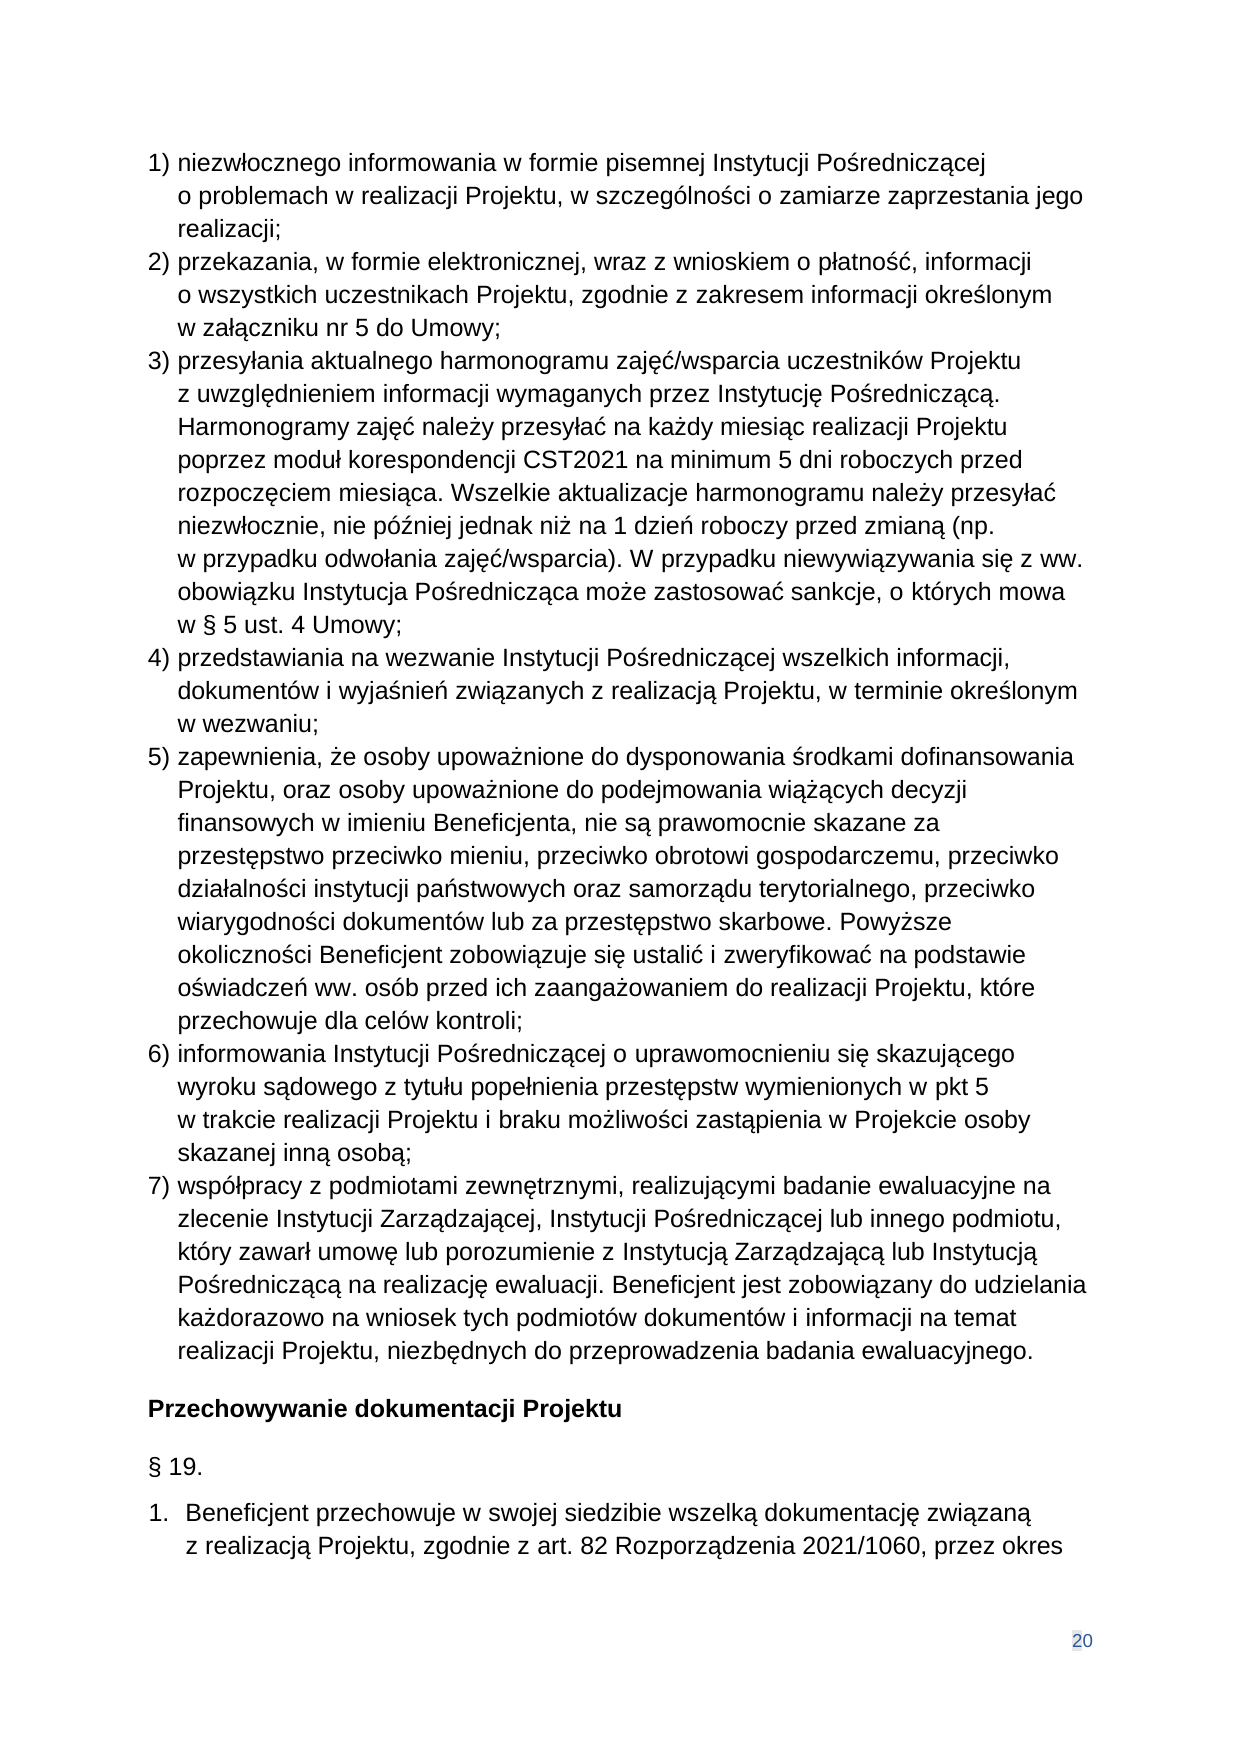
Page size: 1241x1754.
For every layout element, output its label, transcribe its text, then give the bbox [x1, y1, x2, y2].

list przesyłania aktualnego harmonogramu zajęć/wsparcia uczestników Projektu z uwzględnieniem informacji wymaganych przez Instytucję Pośredniczącą. Harmonogramy zajęć należy przesyłać na każdy miesiąc realizacji Projektu poprzez moduł korespondencji CST2021 na minimum 5 dni roboczych przed rozpoczęciem miesiąca. Wszelkie aktualizacje harmonogramu należy przesyłać niezwłocznie, nie później jednak niż na 1 dzień roboczy przed zmianą (np. w przypadku odwołania zajęć/wsparcia). W przypadku niewywiązywania się z ww. obowiązku Instytucja Pośrednicząca może zastosować sankcje, o których mowa w § 5 ust. 4 Umowy; [148, 346, 1093, 639]
list współpracy z podmiotami zewnętrznymi, realizującymi badanie ewaluacyjne na zlecenie Instytucji Zarządzającej, Instytucji Pośredniczącej lub innego podmiotu, który zawarł umowę lub porozumienie z Instytucją Zarządzającą lub Instytucją Pośredniczącą na realizację ewaluacji. Beneficjent jest zobowiązany do udzielania każdorazowo na wniosek tych podmiotów dokumentów i informacji na temat realizacji Projektu, niezbędnych do przeprowadzenia badania ewaluacyjnego. [148, 1171, 1093, 1365]
list niezwłocznego informowania w formie pisemnej Instytucji Pośredniczącej o problemach w realizacji Projektu, w szczególności o zamiarze zaprzestania jego realizacji; [148, 148, 1093, 242]
list informowania Instytucji Pośredniczącej o uprawomocnieniu się skazującego wyroku sądowego z tytułu popełnienia przestępstw wymienionych w pkt 5 w trakcie realizacji Projektu i braku możliwości zastąpienia w Projekcie osoby skazanej inną osobą; [148, 1039, 1093, 1167]
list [148, 1498, 1093, 1560]
subtitle Przechowywanie dokumentacji Projektu [148, 1394, 1093, 1423]
list przedstawiania na wezwanie Instytucji Pośredniczącej wszelkich informacji, dokumentów i wyjaśnień związanych z realizacją Projektu, w terminie określonym w wezwaniu; [148, 643, 1093, 738]
list przekazania, w formie elektronicznej, wraz z wnioskiem o płatność, informacji o wszystkich uczestnikach Projektu, zgodnie z zakresem informacji określonym w załączniku nr 5 do Umowy; [148, 247, 1093, 341]
list zapewnienia, że osoby upoważnione do dysponowania środkami dofinansowania Projektu, oraz osoby upoważnione do podejmowania wiążących decyzji finansowych w imieniu Beneficjenta, nie są prawomocnie skazane za przestępstwo przeciwko mieniu, przeciwko obrotowi gospodarczemu, przeciwko działalności instytucji państwowych oraz samorządu terytorialnego, przeciwko wiarygodności dokumentów lub za przestępstwo skarbowe. Powyższe okoliczności Beneficjent zobowiązuje się ustalić i zweryfikować na podstawie oświadczeń ww. osób przed ich zaangażowaniem do realizacji Projektu, które przechowuje dla celów kontroli; [148, 742, 1093, 1035]
subtitle § 19. [148, 1452, 1093, 1481]
